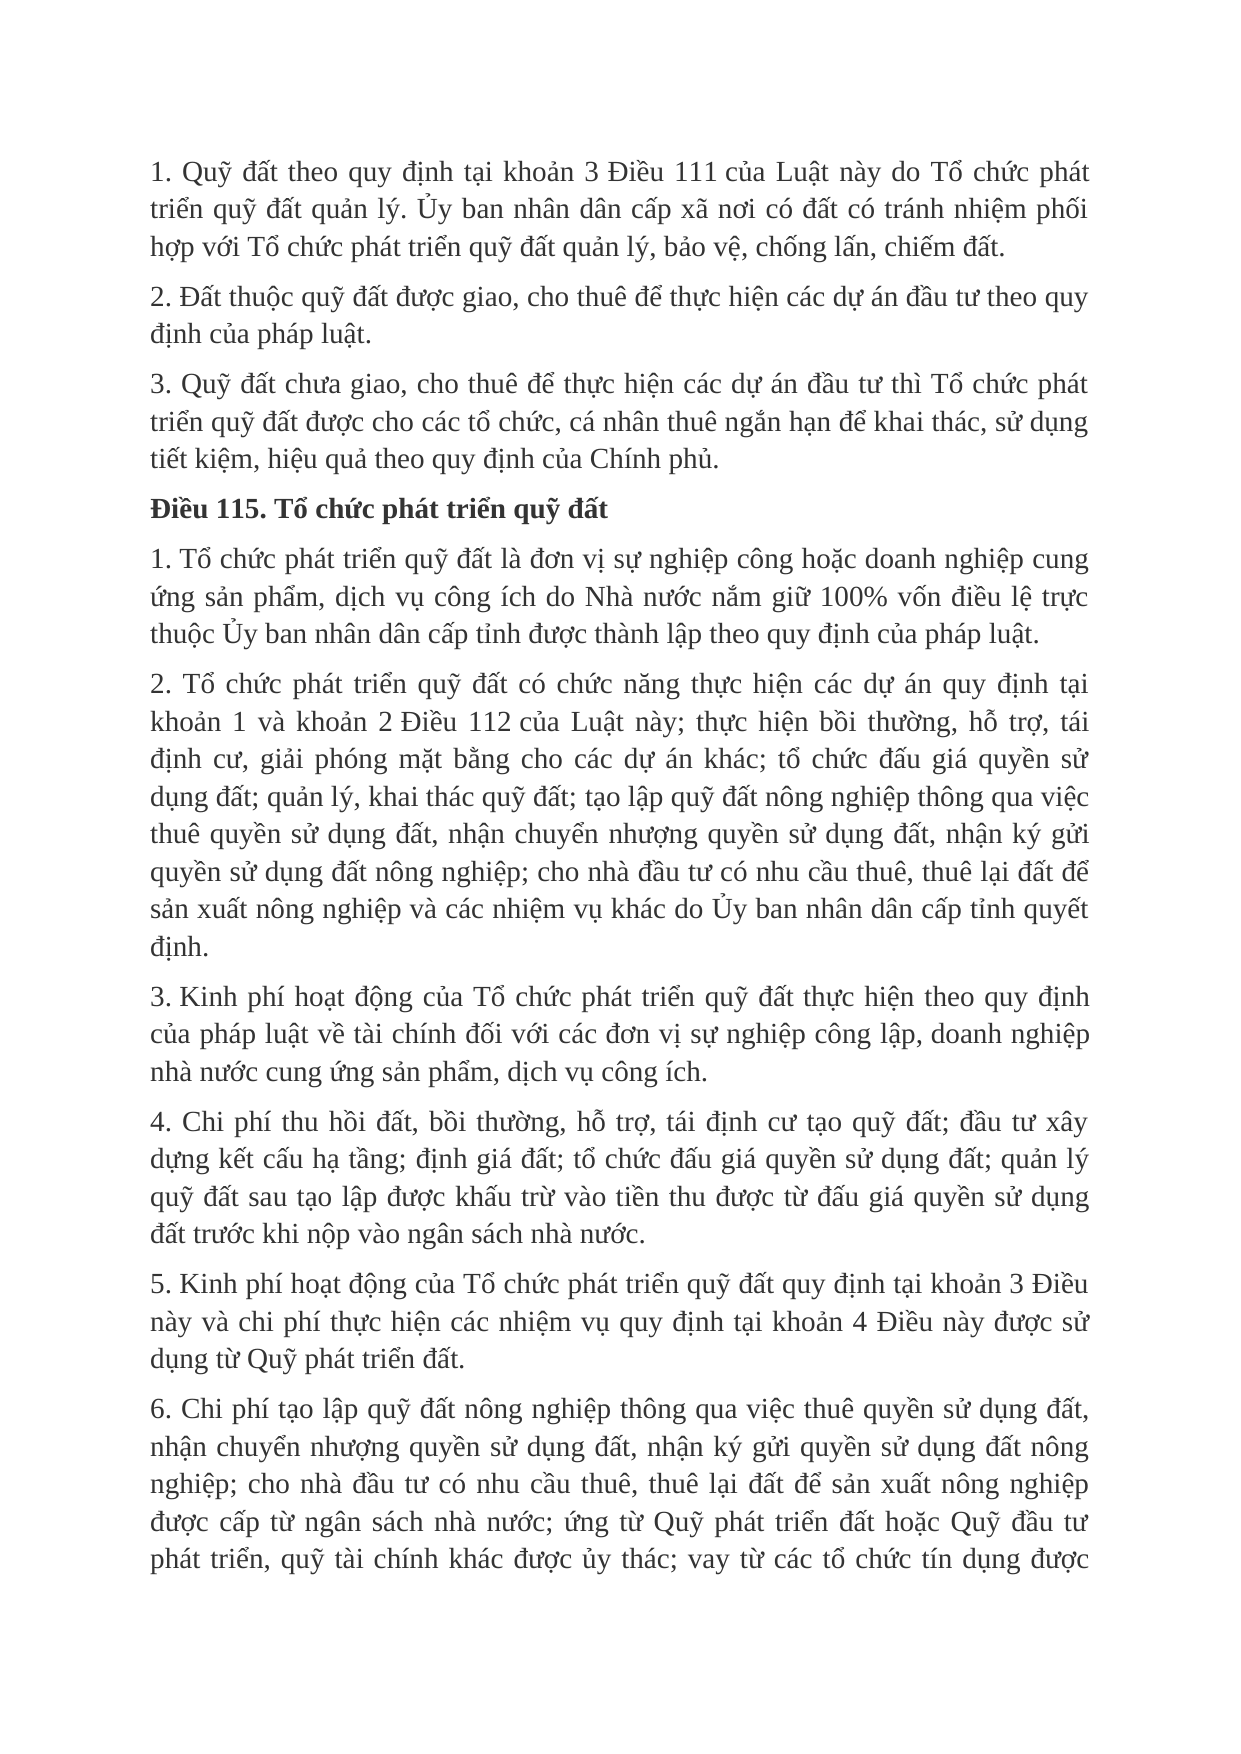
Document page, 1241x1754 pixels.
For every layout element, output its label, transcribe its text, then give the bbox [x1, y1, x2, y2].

text 3. Kinh phí hoạt động của Tổ chức phát triển quỹ đất thực hiện theo quy định của pháp luật về tài chính đối với các đơn vị sự nghiệp công lập, doanh nghiệp nhà nước cung ứng sản phẩm, dịch vụ công ích. [150, 975, 1090, 1087]
text Điều 115. Tổ chức phát triển quỹ đất [150, 487, 1090, 525]
text 2. Tổ chức phát triển quỹ đất có chức năng thực hiện các dự án quy định tại khoản 1 và khoản 2 Điều 112 của Luật này; thực hiện bồi thường, hỗ trợ, tái định cư, giải phóng mặt bằng cho các dự án khác; tổ chức đấu giá quyền sử dụng đất; quản lý, khai thác quỹ đất; tạo lập quỹ đất nông nghiệp thông qua việc thuê quyền sử dụng đất, nhận chuyển nhượng quyền sử dụng đất, nhận ký gửi quyền sử dụng đất nông nghiệp; cho nhà đầu tư có nhu cầu thuê, thuê lại đất để sản xuất nông nghiệp và các nhiệm vụ khác do Ủy ban nhân dân cấp tỉnh quyết định. [150, 662, 1090, 962]
text 4. Chi phí thu hồi đất, bồi thường, hỗ trợ, tái định cư tạo quỹ đất; đầu tư xây dựng kết cấu hạ tầng; định giá đất; tổ chức đấu giá quyền sử dụng đất; quản lý quỹ đất sau tạo lập được khấu trừ vào tiền thu được từ đấu giá quyền sử dụng đất trước khi nộp vào ngân sách nhà nước. [150, 1100, 1090, 1250]
text 1. Tổ chức phát triển quỹ đất là đơn vị sự nghiệp công hoặc doanh nghiệp cung ứng sản phẩm, dịch vụ công ích do Nhà nước nắm giữ 100% vốn điều lệ trực thuộc Ủy ban nhân dân cấp tỉnh được thành lập theo quy định của pháp luật. [150, 537, 1090, 650]
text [150, 1387, 1090, 1575]
text 2. Đất thuộc quỹ đất được giao, cho thuê để thực hiện các dự án đầu tư theo quy định của pháp luật. [150, 275, 1090, 350]
text 3. Quỹ đất chưa giao, cho thuê để thực hiện các dự án đầu tư thì Tổ chức phát triển quỹ đất được cho các tổ chức, cá nhân thuê ngắn hạn để khai thác, sử dụng tiết kiệm, hiệu quả theo quy định của Chính phủ. [150, 362, 1090, 475]
text 5. Kinh phí hoạt động của Tổ chức phát triển quỹ đất quy định tại khoản 3 Điều này và chi phí thực hiện các nhiệm vụ quy định tại khoản 4 Điều này được sử dụng từ Quỹ phát triển đất. [150, 1262, 1090, 1375]
text 1. Quỹ đất theo quy định tại khoản 3 Điều 111 của Luật này do Tổ chức phát triển quỹ đất quản lý. Ủy ban nhân dân cấp xã nơi có đất có tránh nhiệm phối hợp với Tổ chức phát triển quỹ đất quản lý, bảo vệ, chống lấn, chiếm đất. [150, 150, 1090, 262]
